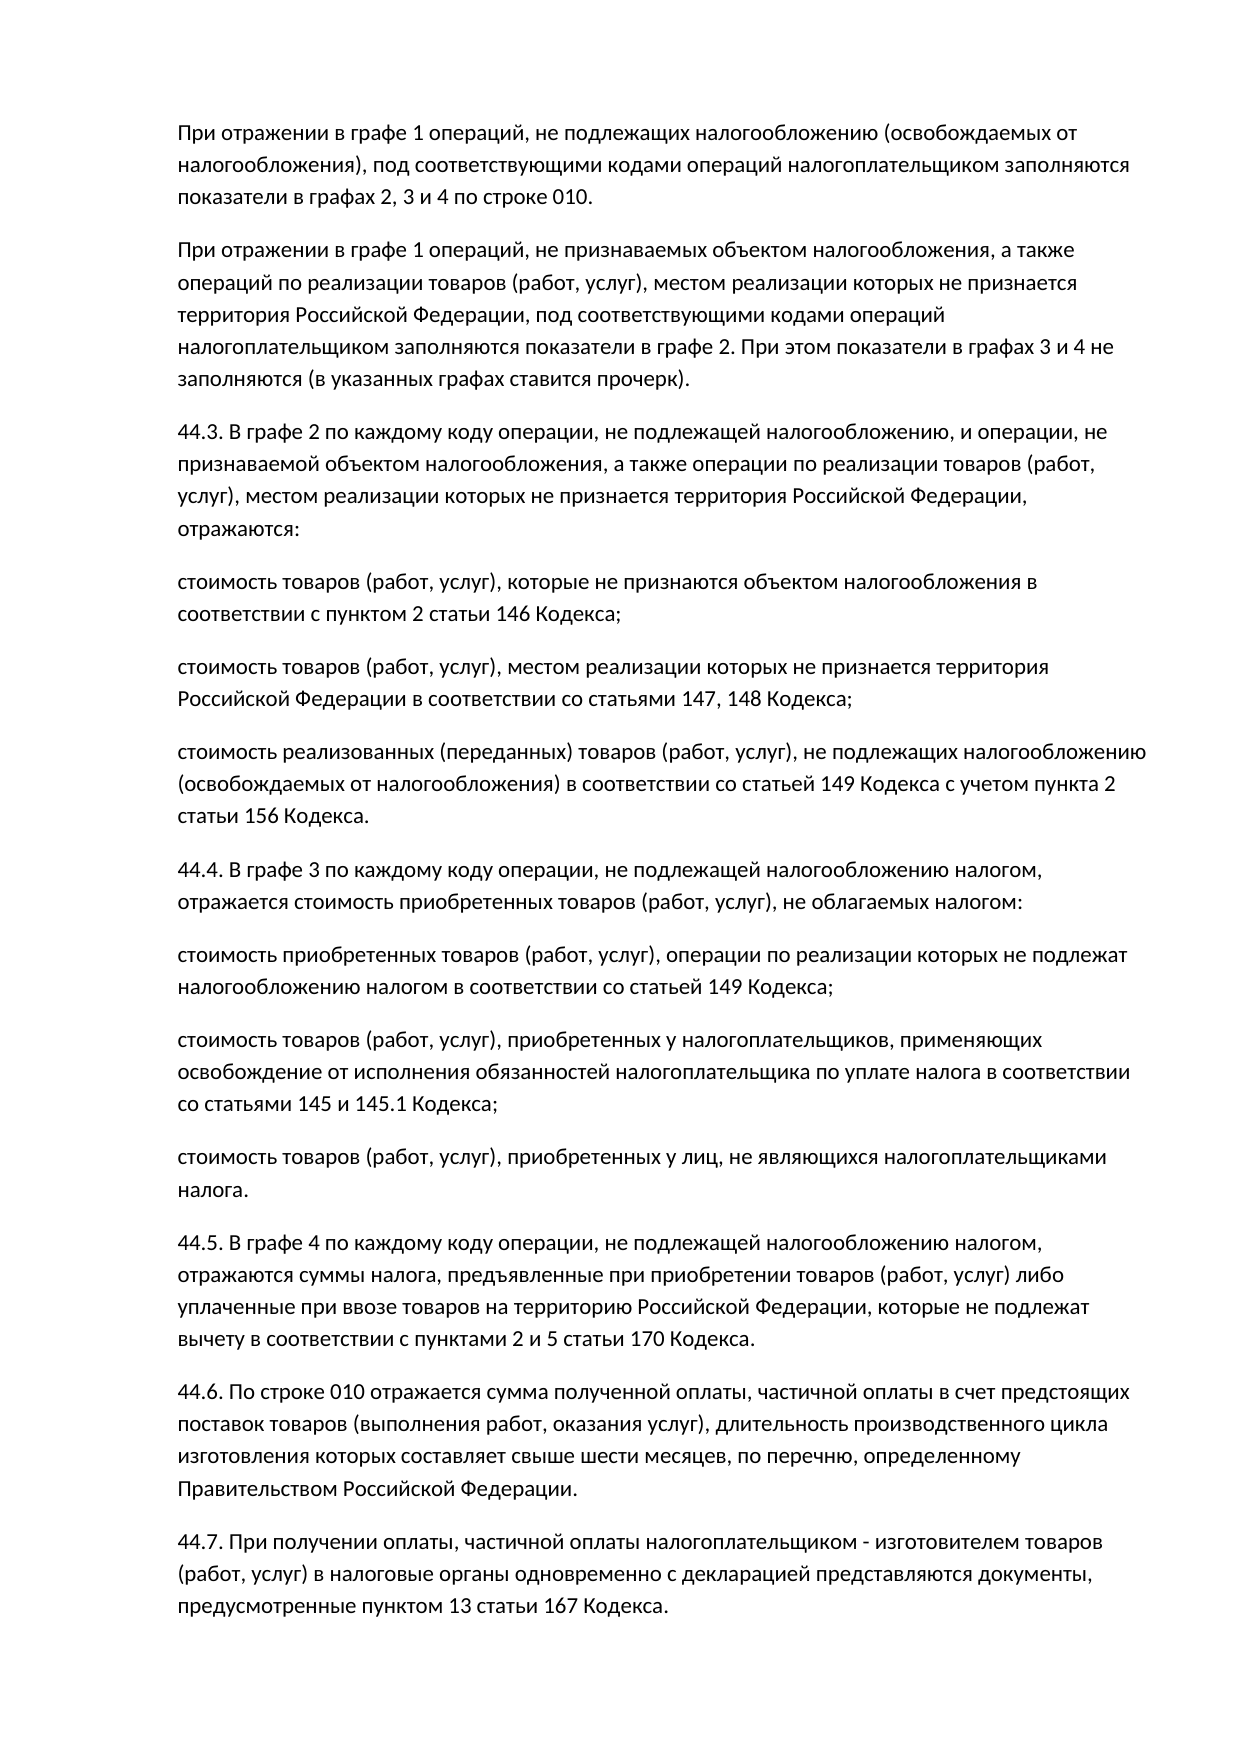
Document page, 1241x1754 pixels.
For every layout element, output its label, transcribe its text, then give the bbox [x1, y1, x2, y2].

text 44.4. В графе 3 по каждому коду операции, не подлежащей налогообложению налогом, отражается стоимость приобретенных товаров (работ, услуг), не облагаемых налогом: [177, 855, 1152, 915]
text При отражении в графе 1 операций, не подлежащих налогообложению (освобождаемых от налогообложения), под соответствующими кодами операций налогоплательщиком заполняются показатели в графах 2, 3 и 4 по строке 010. [177, 118, 1152, 211]
text стоимость товаров (работ, услуг), приобретенных у налогоплательщиков, применяющих освобождение от исполнения обязанностей налогоплательщика по уплате налога в соответствии со статьями 145 и 145.1 Кодекса; [177, 1025, 1152, 1117]
text При отражении в графе 1 операций, не признаваемых объектом налогообложения, а также операций по реализации товаров (работ, услуг), местом реализации которых не признается территория Российской Федерации, под соответствующими кодами операций налогоплательщиком заполняются показатели в графе 2. При этом показатели в графах 3 и 4 не заполняются (в указанных графах ставится прочерк). [177, 236, 1152, 392]
text 44.3. В графе 2 по каждому коду операции, не подлежащей налогообложению, и операции, не признаваемой объектом налогообложения, а также операции по реализации товаров (работ, услуг), местом реализации которых не признается территория Российской Федерации, отражаются: [177, 417, 1152, 542]
text стоимость товаров (работ, услуг), приобретенных у лиц, не являющихся налогоплательщиками налога. [177, 1142, 1152, 1203]
text 44.6. По строке 010 отражается сумма полученной оплаты, частичной оплаты в счет предстоящих поставок товаров (выполнения работ, оказания услуг), длительность производственного цикла изготовления которых составляет свыше шести месяцев, по перечню, определенному Правительством Российской Федерации. [177, 1377, 1152, 1502]
text 44.7. При получении оплаты, частичной оплаты налогоплательщиком - изготовителем товаров (работ, услуг) в налоговые органы одновременно с декларацией представляются документы, предусмотренные пунктом 13 статьи 167 Кодекса. [177, 1527, 1152, 1619]
text стоимость приобретенных товаров (работ, услуг), операции по реализации которых не подлежат налогообложению налогом в соответствии со статьей 149 Кодекса; [177, 940, 1152, 1000]
text 44.5. В графе 4 по каждому коду операции, не подлежащей налогообложению налогом, отражаются суммы налога, предъявленные при приобретении товаров (работ, услуг) либо уплаченные при ввозе товаров на территорию Российской Федерации, которые не подлежат вычету в соответствии с пунктами 2 и 5 статьи 170 Кодекса. [177, 1228, 1152, 1352]
text стоимость товаров (работ, услуг), которые не признаются объектом налогообложения в соответствии с пунктом 2 статьи 146 Кодекса; [177, 567, 1152, 627]
text стоимость товаров (работ, услуг), местом реализации которых не признается территория Российской Федерации в соответствии со статьями 147, 148 Кодекса; [177, 652, 1152, 712]
text стоимость реализованных (переданных) товаров (работ, услуг), не подлежащих налогообложению (освобождаемых от налогообложения) в соответствии со статьей 149 Кодекса с учетом пункта 2 статьи 156 Кодекса. [177, 737, 1152, 830]
